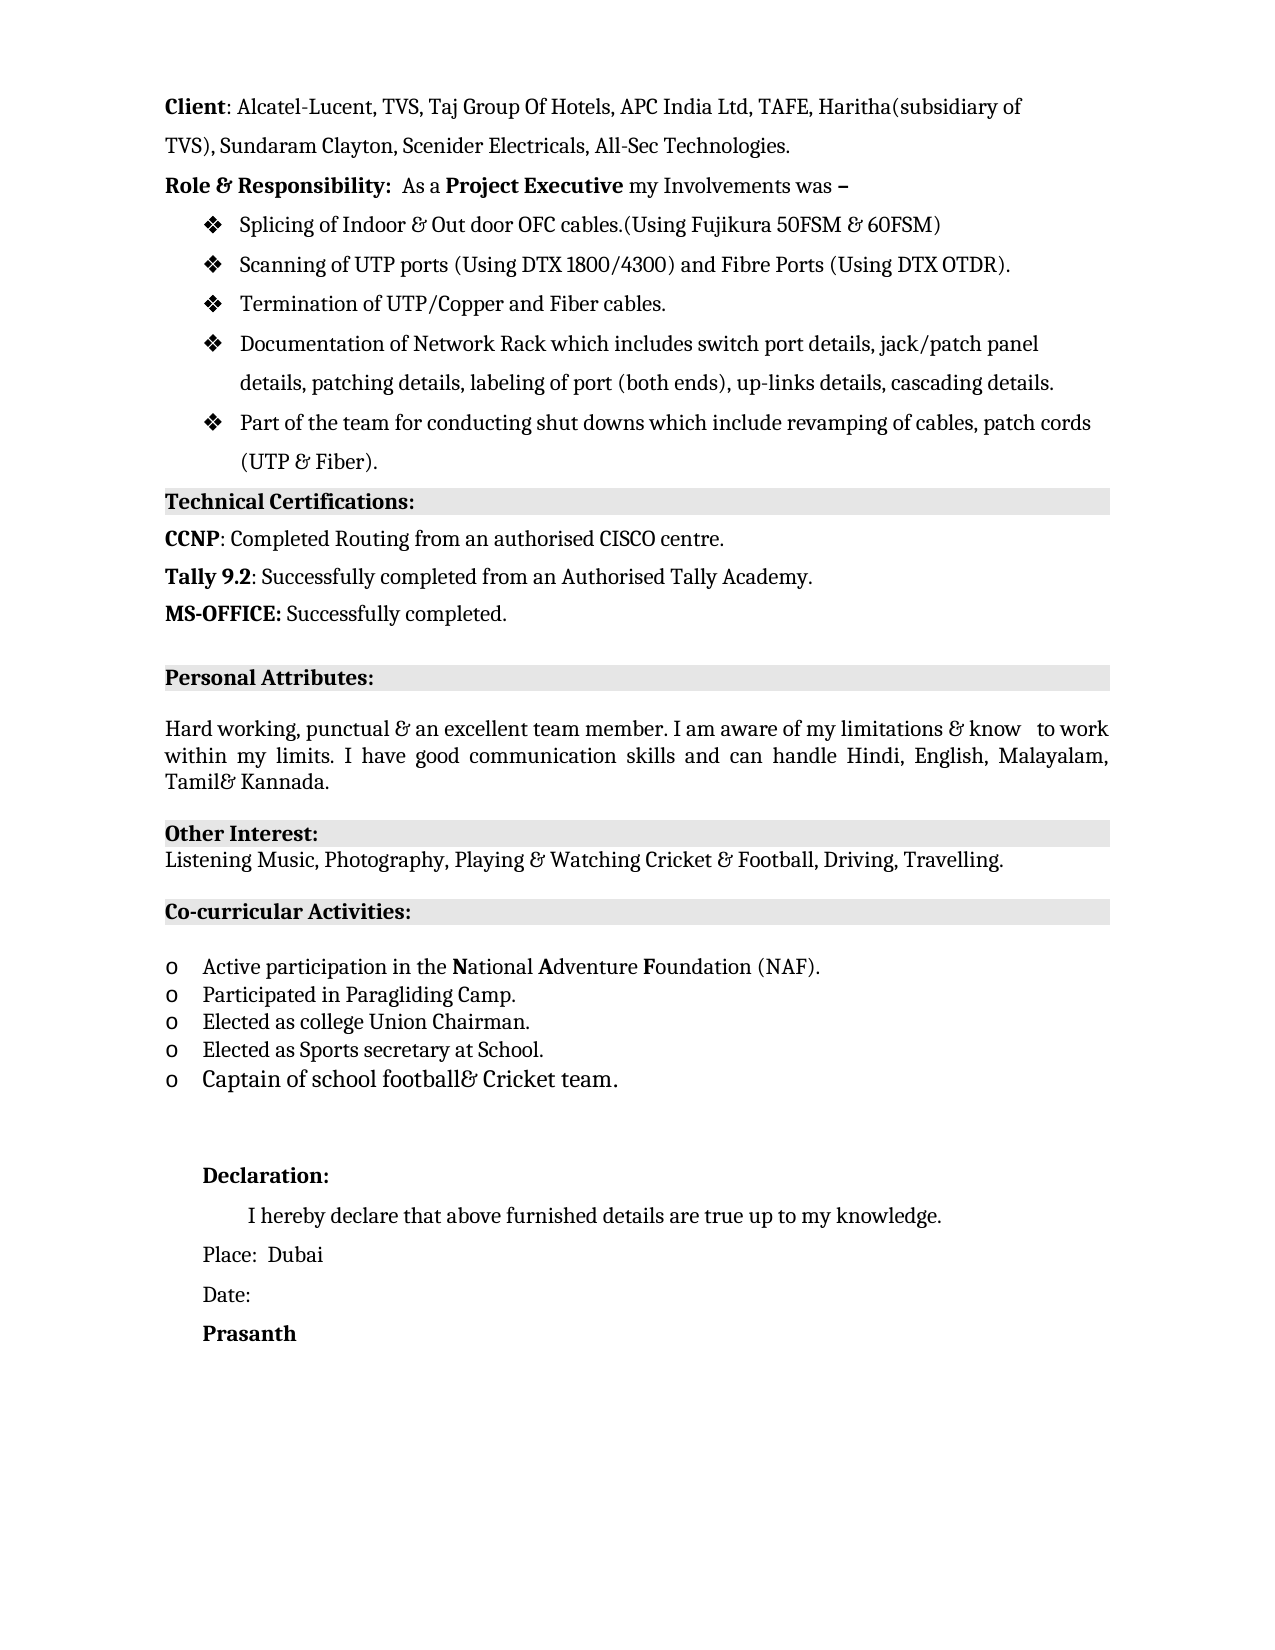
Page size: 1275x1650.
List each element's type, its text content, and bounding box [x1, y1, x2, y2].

text Other Interest: [165, 820, 1110, 847]
list Scanning of UTP ports (Using DTX 1800/4300) and Fibre Ports (Using DTX OTDR). [202, 252, 1110, 278]
list Part of the team for conducting shut downs which include revamping of cables, patch cords (UTP & Fiber). [202, 409, 1110, 475]
list Date: [202, 1281, 1110, 1308]
text Hard working, punctual & an excellent team member. I am aware of my limitations & know to work within my limits. I have good communication skills and can handle Hindi, English, Malayalam, Tamil& Kannada. [165, 716, 1110, 795]
list Active participation in the National Adventure Foundation (NAF). [165, 954, 1110, 982]
text MS-OFFICE: Successfully completed. [165, 590, 1110, 627]
text Listening Music, Photography, Playing & Watching Cricket & Football, Driving, Travelling. [165, 847, 1110, 873]
text Tally 9.2: Successfully completed from an Authorised Tally Academy. [165, 552, 1110, 590]
text Role & Responsibility: As a Project Executive my Involvements was – [165, 173, 1110, 199]
list Captain of school football& Cricket team. [165, 1064, 1110, 1094]
list I hereby declare that above furnished details are true up to my knowledge. [202, 1202, 1110, 1229]
list Prasanth [202, 1321, 1110, 1347]
text Co-curricular Activities: [165, 899, 1110, 925]
list Documentation of Network Rack which includes switch port details, jack/patch panel details, patching details, labeling of port (both ends), up-links details, cascading details. [202, 331, 1110, 396]
text Client: Alcatel-Lucent, TVS, Taj Group Of Hotels, APC India Ltd, TAFE, Haritha(subsidiary of TVS), Sundaram Clayton, Scenider Electricals, All-Sec Technologies. [165, 94, 1110, 159]
list Elected as Sports secretary at School. [165, 1037, 1110, 1064]
text Personal Attributes: [165, 665, 1110, 691]
text Technical Certifications: [165, 488, 1110, 515]
list Declaration: [202, 1163, 1110, 1189]
list Termination of UTP/Copper and Fiber cables. [202, 291, 1110, 317]
list Participated in Paragliding Camp. [165, 982, 1110, 1009]
text CCNP: Completed Routing from an authorised CISCO centre. [165, 515, 1110, 552]
list Splicing of Indoor & Out door OFC cables.(Using Fujikura 50FSM & 60FSM) [202, 212, 1110, 238]
list Elected as college Union Chairman. [165, 1009, 1110, 1037]
list Place: Dubai [202, 1242, 1110, 1268]
